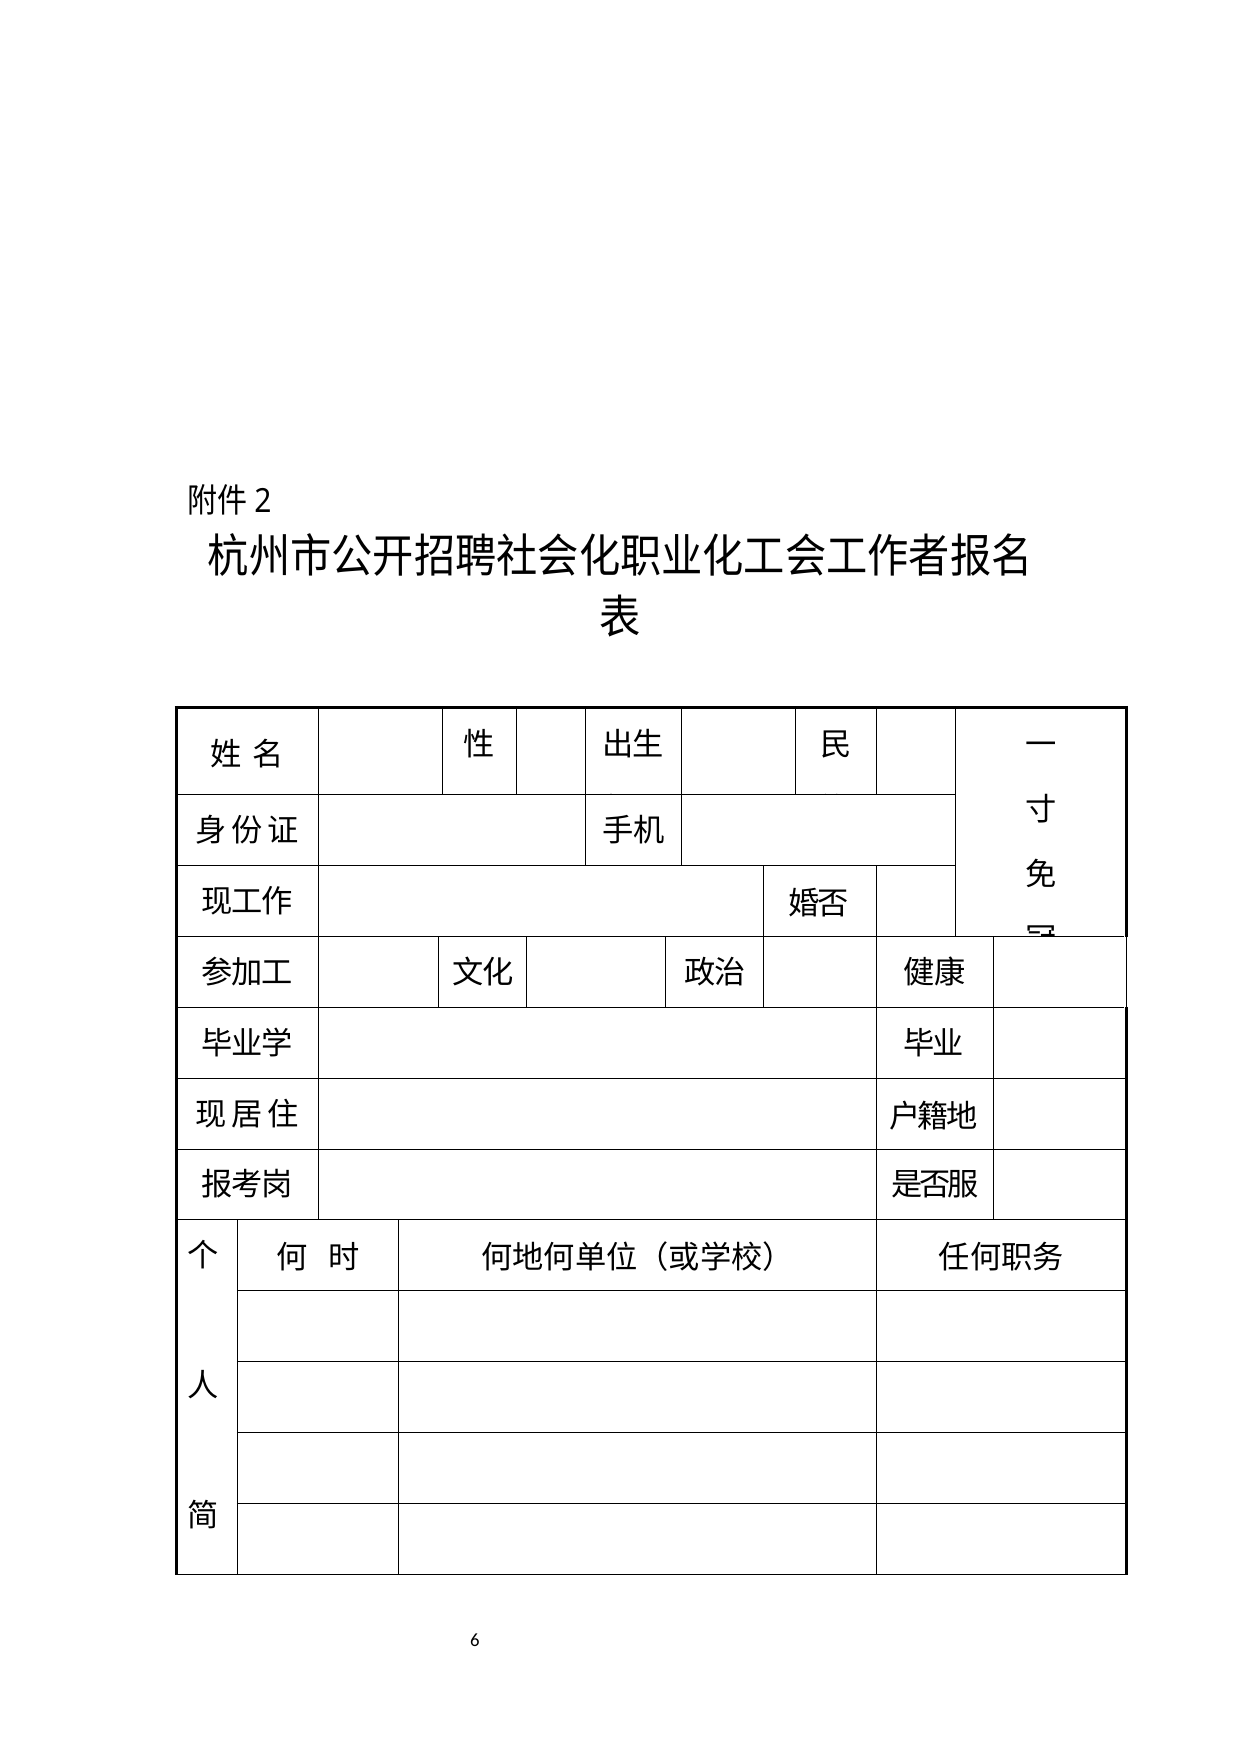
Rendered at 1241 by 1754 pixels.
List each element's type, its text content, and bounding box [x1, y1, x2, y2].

table_cell 报考岗位 [178, 1150, 318, 1219]
table_cell [319, 795, 585, 865]
table_cell [877, 1504, 1125, 1573]
table_cell 毕业 时间 [877, 1008, 993, 1078]
table_cell [399, 1504, 876, 1573]
table_header [877, 709, 955, 794]
table_cell 何 时 [238, 1220, 398, 1290]
table_cell 文化程度 [439, 937, 526, 1007]
table_header 姓 名 [178, 709, 318, 794]
table_cell [319, 866, 763, 936]
table_cell [994, 936, 1126, 1007]
table_header 民 族 [796, 709, 876, 794]
table_cell [238, 1362, 398, 1432]
table_cell [527, 937, 665, 1007]
table_header 出生 年月 [586, 709, 681, 794]
table_cell [238, 1291, 398, 1361]
table_cell 何地何单位（或学校） [399, 1220, 876, 1290]
table_cell [877, 1433, 1125, 1503]
table_cell 政治面貌 [666, 937, 763, 1007]
table_cell [399, 1433, 876, 1503]
table_cell [238, 1504, 398, 1573]
text 杭州市公开招聘社会化职业化工会工作者报名表 [187, 524, 1053, 645]
table_cell [994, 1079, 1125, 1148]
table_cell [399, 1291, 876, 1361]
table_cell 任何职务 [877, 1220, 1125, 1290]
table_cell 参加工作时 间 [178, 937, 318, 1007]
table_cell 户籍地 [877, 1079, 993, 1148]
table_cell 个 人 简 历 [178, 1220, 237, 1573]
text 附件2 [187, 464, 1053, 524]
table_cell 毕业学校及 专 业 [178, 1008, 318, 1078]
table_cell 手机号码 [586, 795, 681, 865]
table_cell 婚否 [764, 866, 876, 936]
table_cell [238, 1433, 398, 1503]
table_header [319, 709, 442, 794]
table_header 性别 [443, 709, 516, 794]
table_cell [319, 1079, 876, 1148]
table_header 一 寸 免 冠 近 照 [956, 709, 1125, 936]
table_cell 健康 状况 [877, 937, 993, 1007]
table_cell [877, 866, 955, 936]
table_cell [994, 1150, 1125, 1219]
table_cell [764, 937, 876, 1007]
table_header [682, 709, 795, 794]
table_cell 现工作单位及职务 [178, 866, 318, 936]
table_cell [399, 1362, 876, 1432]
table_cell [319, 1150, 876, 1219]
table_cell [994, 1007, 1125, 1078]
table_cell 现 居 住 地 址 [178, 1079, 318, 1148]
table_cell [682, 795, 955, 865]
table_header [517, 709, 585, 794]
table_cell [319, 1008, 876, 1078]
table_cell [877, 1291, 1125, 1361]
table_cell 身 份 证 号 码 [178, 795, 318, 865]
table_cell [319, 937, 438, 1007]
table_cell [877, 1362, 1125, 1432]
table_cell 是否服从分配 [877, 1150, 993, 1219]
